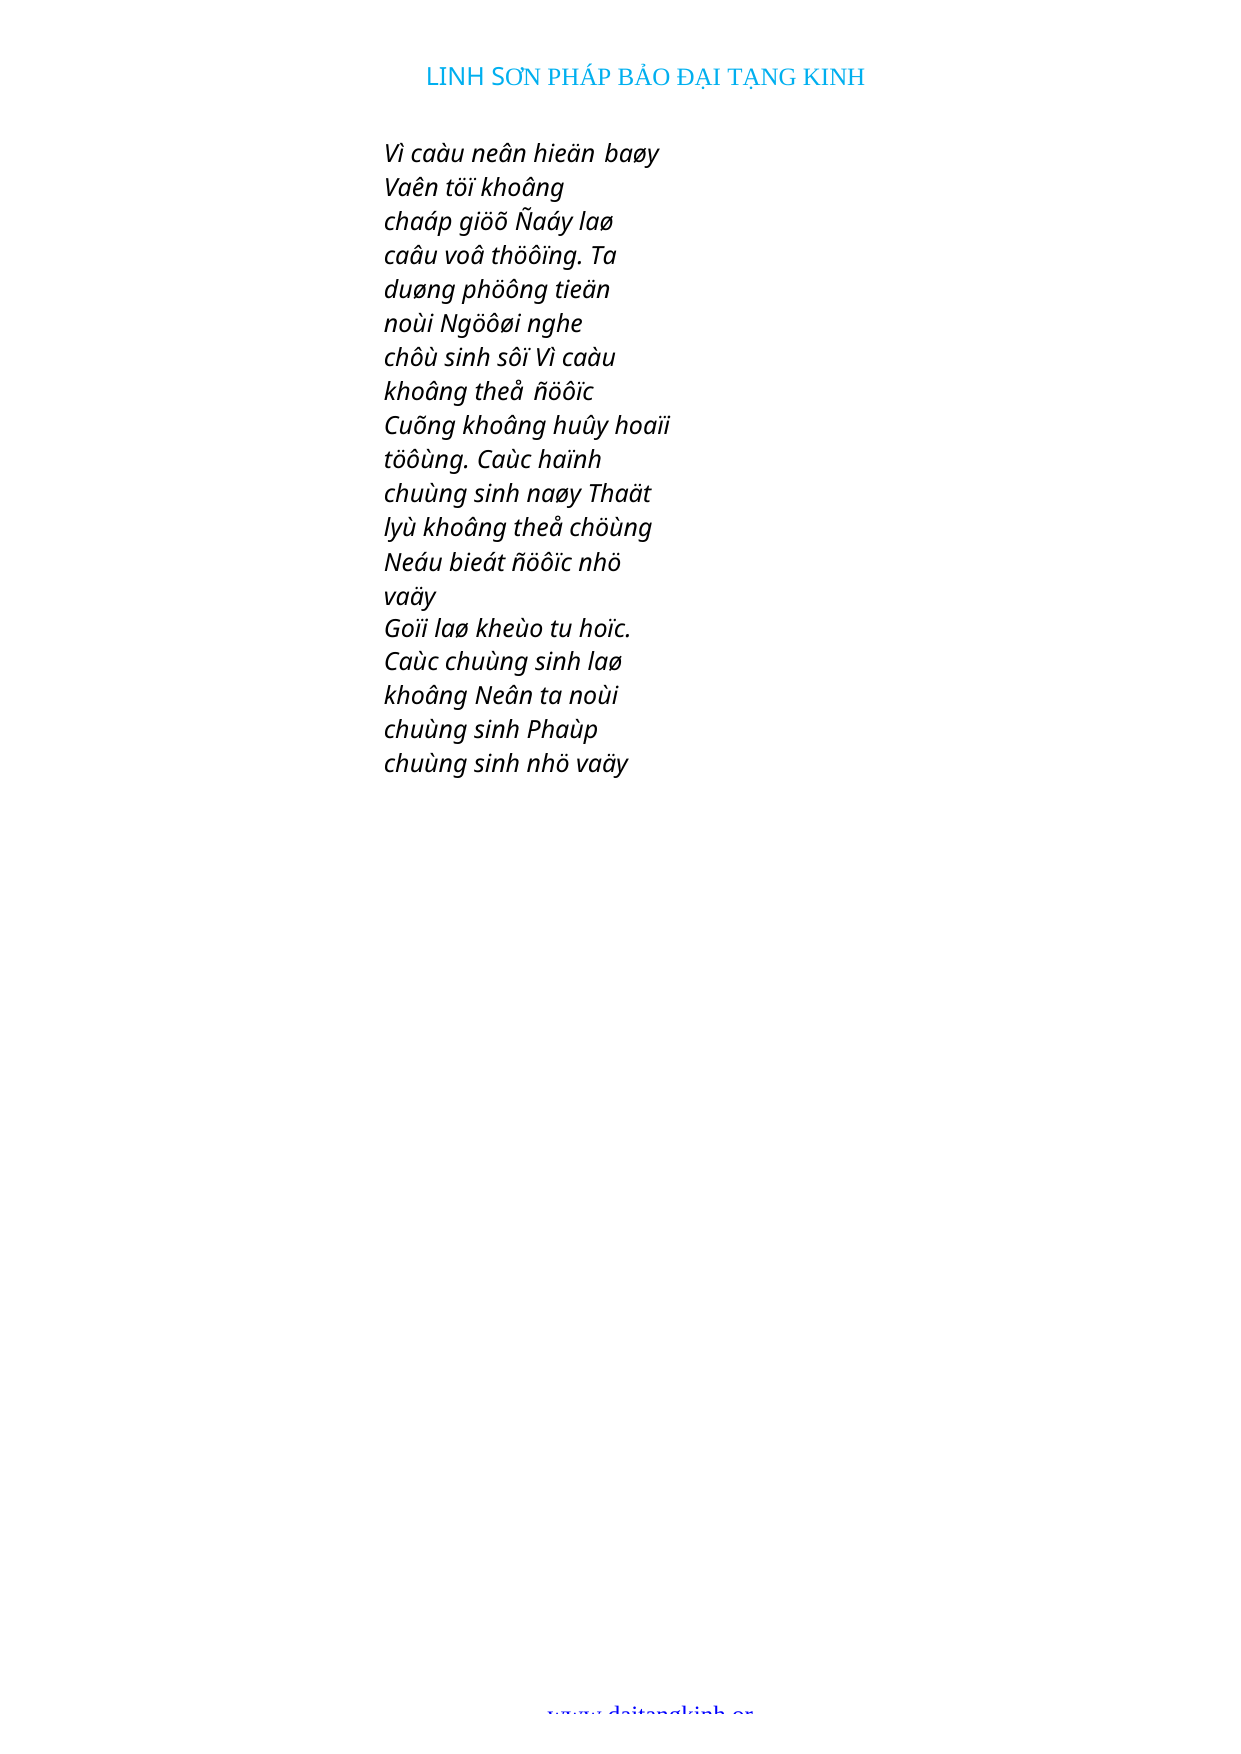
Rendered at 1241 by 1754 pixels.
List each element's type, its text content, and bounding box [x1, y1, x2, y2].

text Goïi laø kheùo tu hoïc. [384, 612, 1105, 644]
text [384, 135, 673, 169]
text Vaên töï khoâng chaáp giöõ Ñaáy laø caâu voâ thöôïng. Ta duøng phöông tieän noùi Ngöôøi nghe chôù sinh sôï Vì caàu khoâng theå ñöôïc [384, 169, 638, 408]
text Cuõng khoâng huûy hoaïi töôùng. Caùc haïnh chuùng sinh naøy Thaät lyù khoâng theå chöùng Neáu bieát ñöôïc nhö vaäy [384, 408, 676, 612]
text Caùc chuùng sinh laø khoâng Neân ta noùi chuùng sinh Phaùp chuùng sinh nhö vaäy [384, 644, 656, 780]
